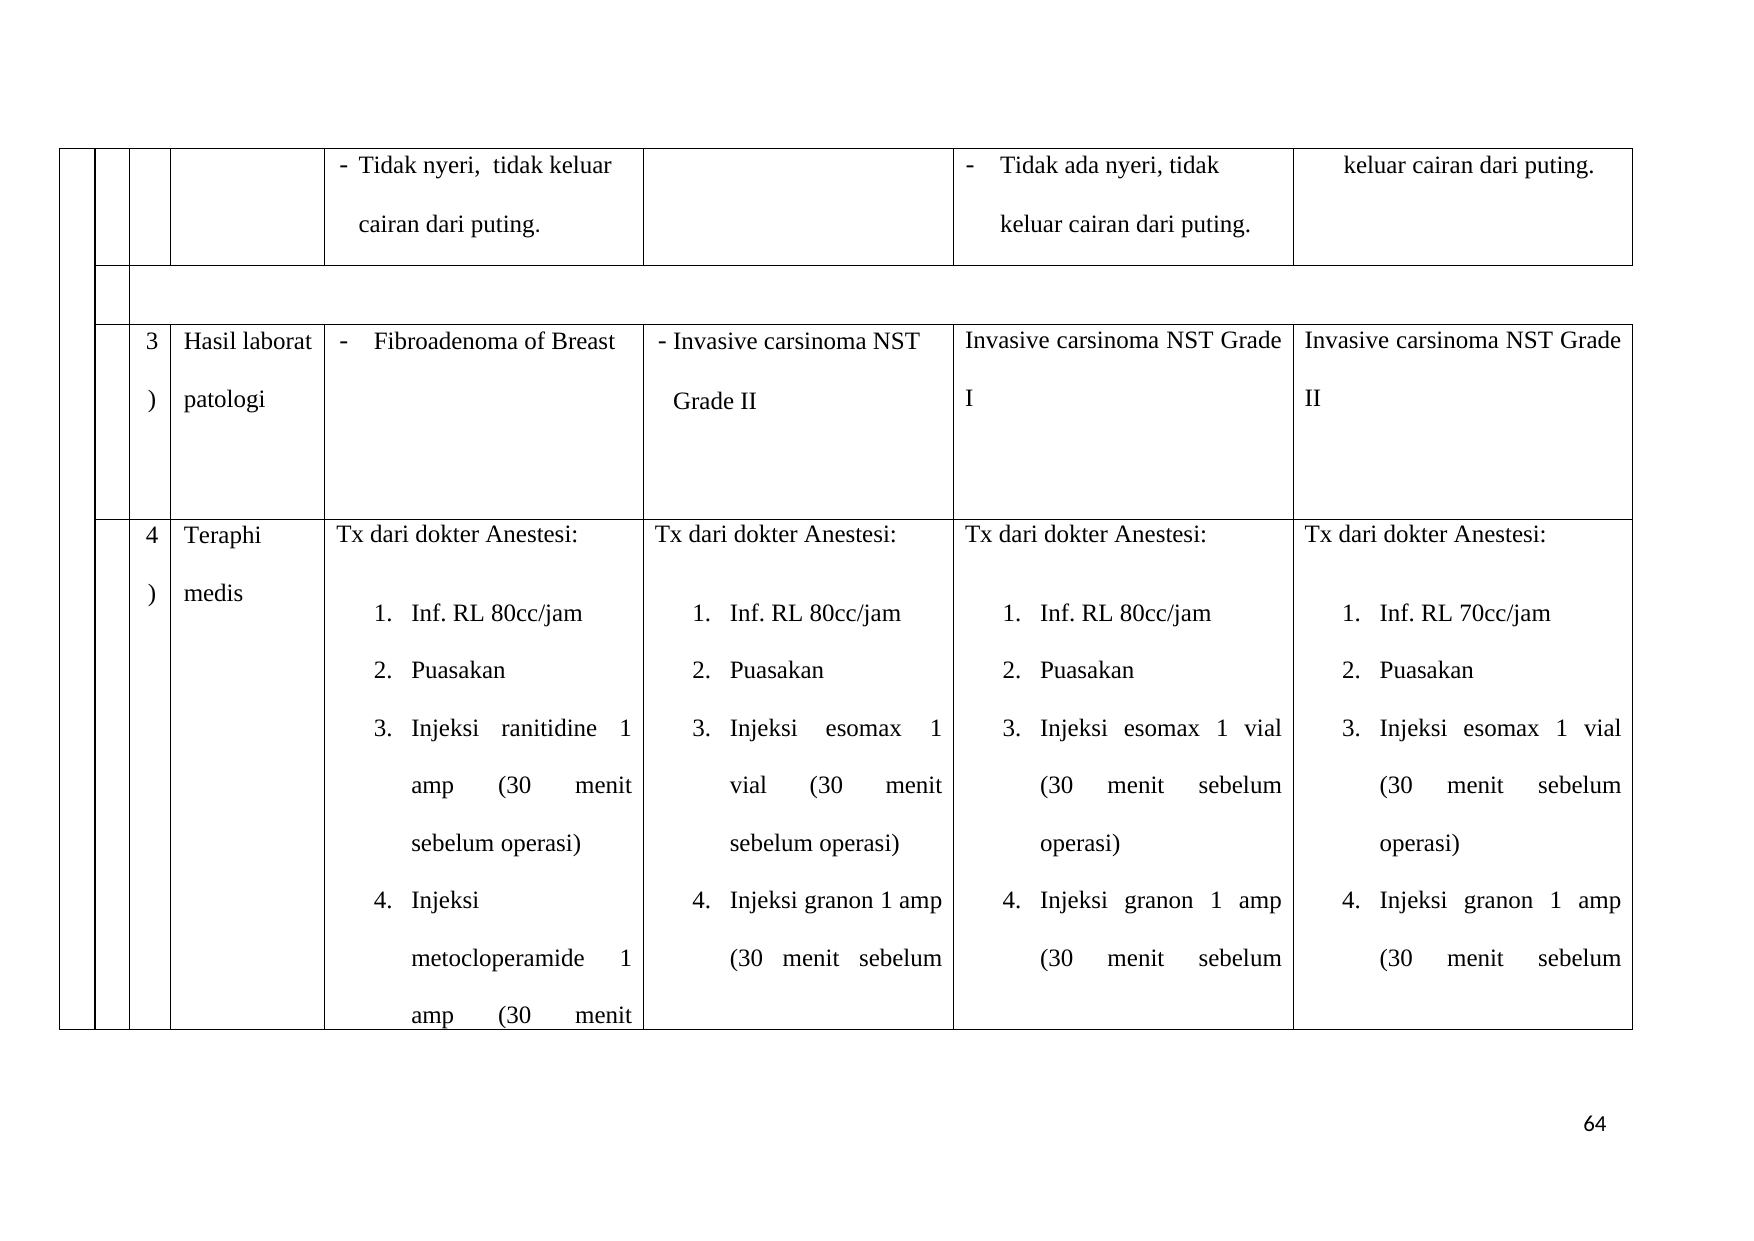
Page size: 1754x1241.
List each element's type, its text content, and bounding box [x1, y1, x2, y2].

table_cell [171, 149, 324, 265]
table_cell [325, 149, 643, 265]
table_cell Invasive carsinoma NST Grade II [1294, 325, 1632, 518]
table_cell [96, 266, 129, 324]
table_cell [96, 149, 129, 265]
table_cell 1) [130, 149, 170, 265]
table_cell 3) [130, 325, 170, 518]
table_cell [1294, 149, 1632, 265]
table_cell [954, 149, 1293, 265]
table_cell Invasive carsinoma NST Grade II [644, 325, 953, 518]
table_cell Teraphi medis [171, 520, 324, 1029]
table_cell 4) [130, 520, 170, 1029]
table_cell Hasil laborat patologi [171, 325, 324, 518]
table_cell Invasive carsinoma NST Grade I [954, 325, 1293, 518]
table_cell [644, 149, 953, 265]
table_cell Fibroadenoma of Breast [325, 325, 643, 518]
table_cell [96, 325, 129, 518]
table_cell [1294, 520, 1632, 1029]
table_cell [96, 520, 129, 1029]
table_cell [644, 520, 953, 1029]
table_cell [954, 520, 1293, 1029]
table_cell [325, 520, 643, 1029]
